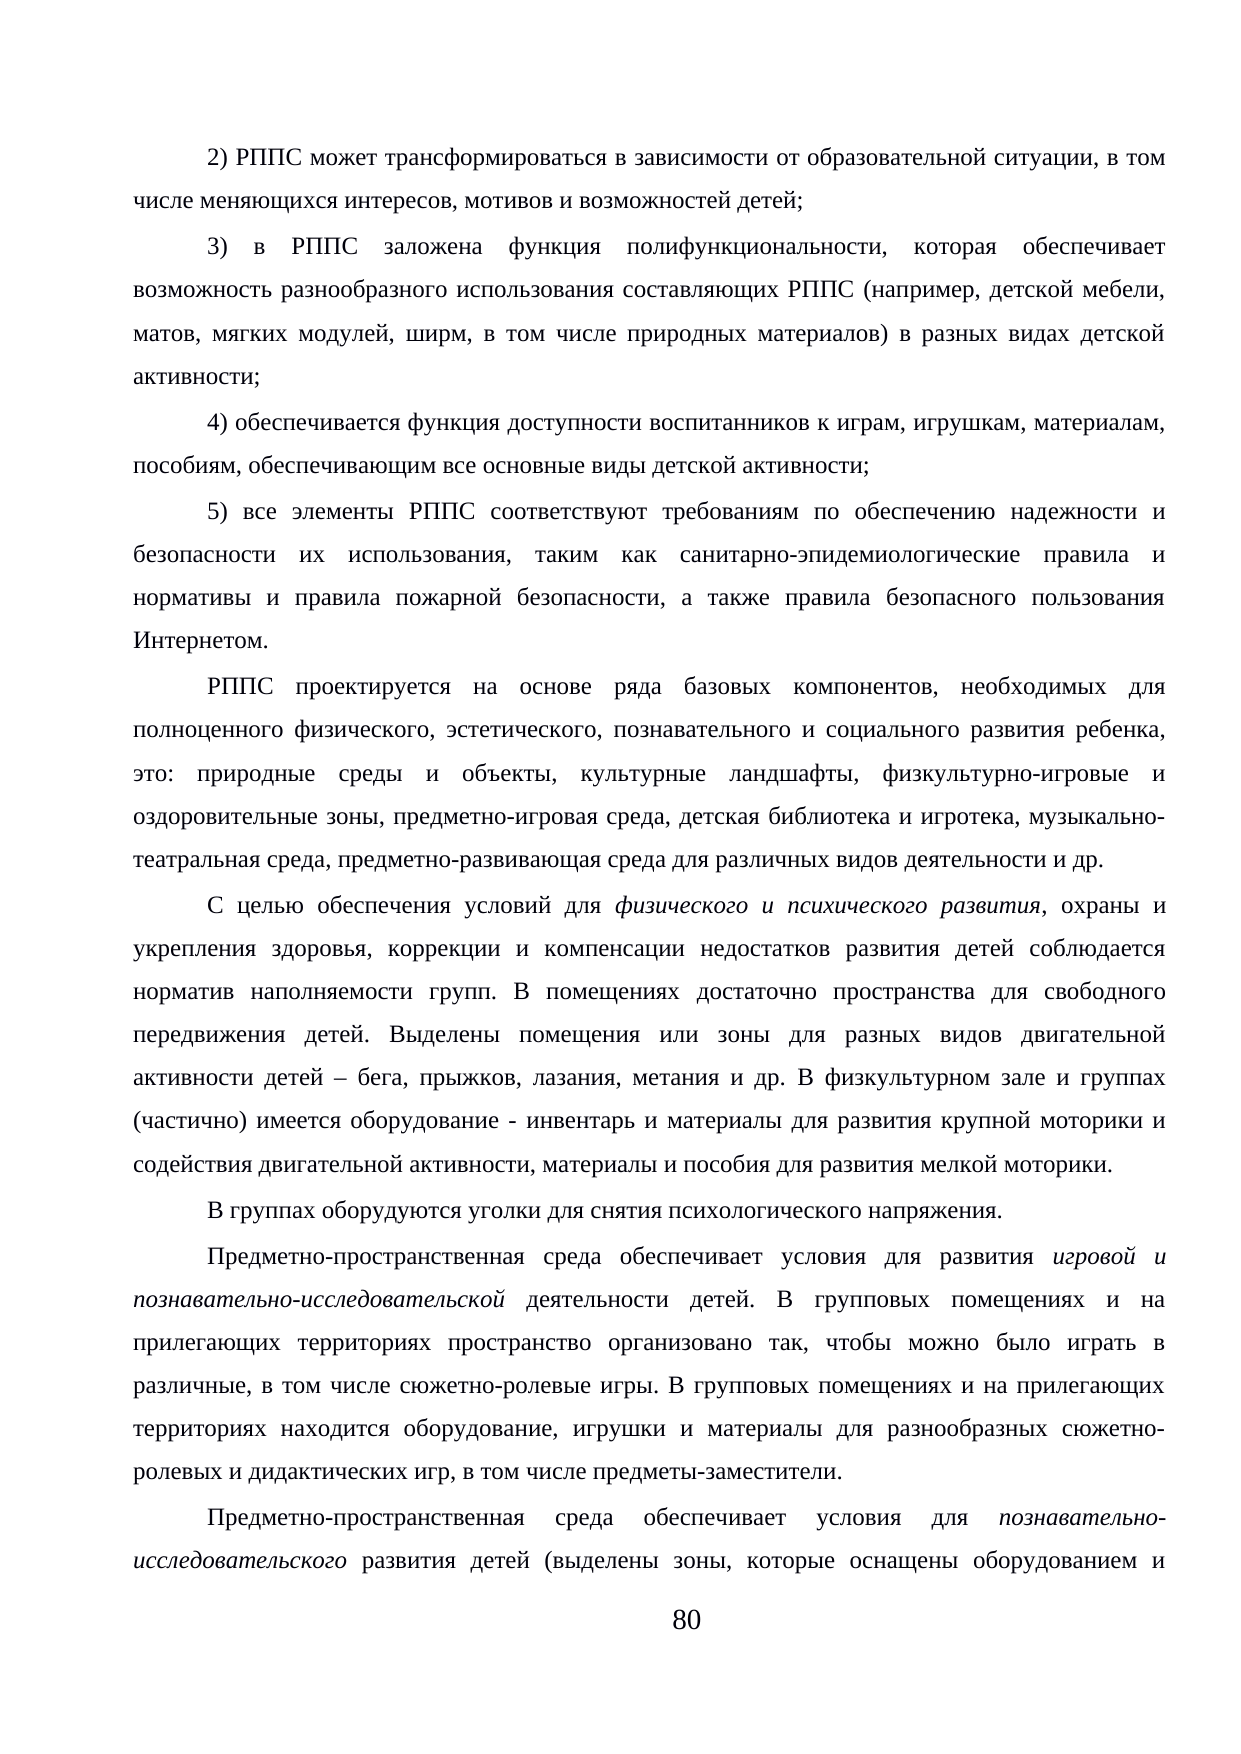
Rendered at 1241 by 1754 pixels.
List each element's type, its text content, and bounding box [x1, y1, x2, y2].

text РППС проектируется на основе ряда базовых компонентов, необходимых для полноценного физического, эстетического, познавательного и социального развития ребенка, это: природные среды и объекты, культурные ландшафты, физкультурно-игровые и оздоровительные зоны, предметно-игровая среда, детская библиотека и игротека, музыкально-театральная среда, предметно-развивающая среда для различных видов деятельности и др. [133, 671, 1166, 873]
text 5) все элементы РППС соответствуют требованиям по обеспечению надежности и безопасности их использования, таким как санитарно-эпидемиологические правила и нормативы и правила пожарной безопасности, а также правила безопасного пользования Интернетом. [133, 496, 1166, 654]
text 3) в РППС заложена функция полифункциональности, которая обеспечивает возможность разнообразного использования составляющих РППС (например, детской мебели, матов, мягких модулей, ширм, в том числе природных материалов) в разных видах детской активности; [133, 231, 1166, 389]
text Предметно-пространственная среда обеспечивает условия для развития игровой и познавательно-исследовательской деятельности детей. В групповых помещениях и на прилегающих территориях пространство организовано так, чтобы можно было играть в различные, в том числе сюжетно-ролевые игры. В групповых помещениях и на прилегающих территориях находится оборудование, игрушки и материалы для разнообразных сюжетно-ролевых и дидактических игр, в том числе предметы-заместители. [133, 1241, 1166, 1485]
text 2) РППС может трансформироваться в зависимости от образовательной ситуации, в том числе меняющихся интересов, мотивов и возможностей детей; [133, 142, 1166, 214]
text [133, 1502, 1166, 1574]
text В группах оборудуются уголки для снятия психологического напряжения. [133, 1195, 1166, 1223]
text 4) обеспечивается функция доступности воспитанников к играм, игрушкам, материалам, пособиям, обеспечивающим все основные виды детской активности; [133, 407, 1166, 479]
text С целью обеспечения условий для физического и психического развития, охраны и укрепления здоровья, коррекции и компенсации недостатков развития детей соблюдается норматив наполняемости групп. В помещениях достаточно пространства для свободного передвижения детей. Выделены помещения или зоны для разных видов двигательной активности детей – бега, прыжков, лазания, метания и др. В физкультурном зале и группах (частично) имеется оборудование - инвентарь и материалы для развития крупной моторики и содействия двигательной активности, материалы и пособия для развития мелкой моторики. [133, 890, 1166, 1177]
